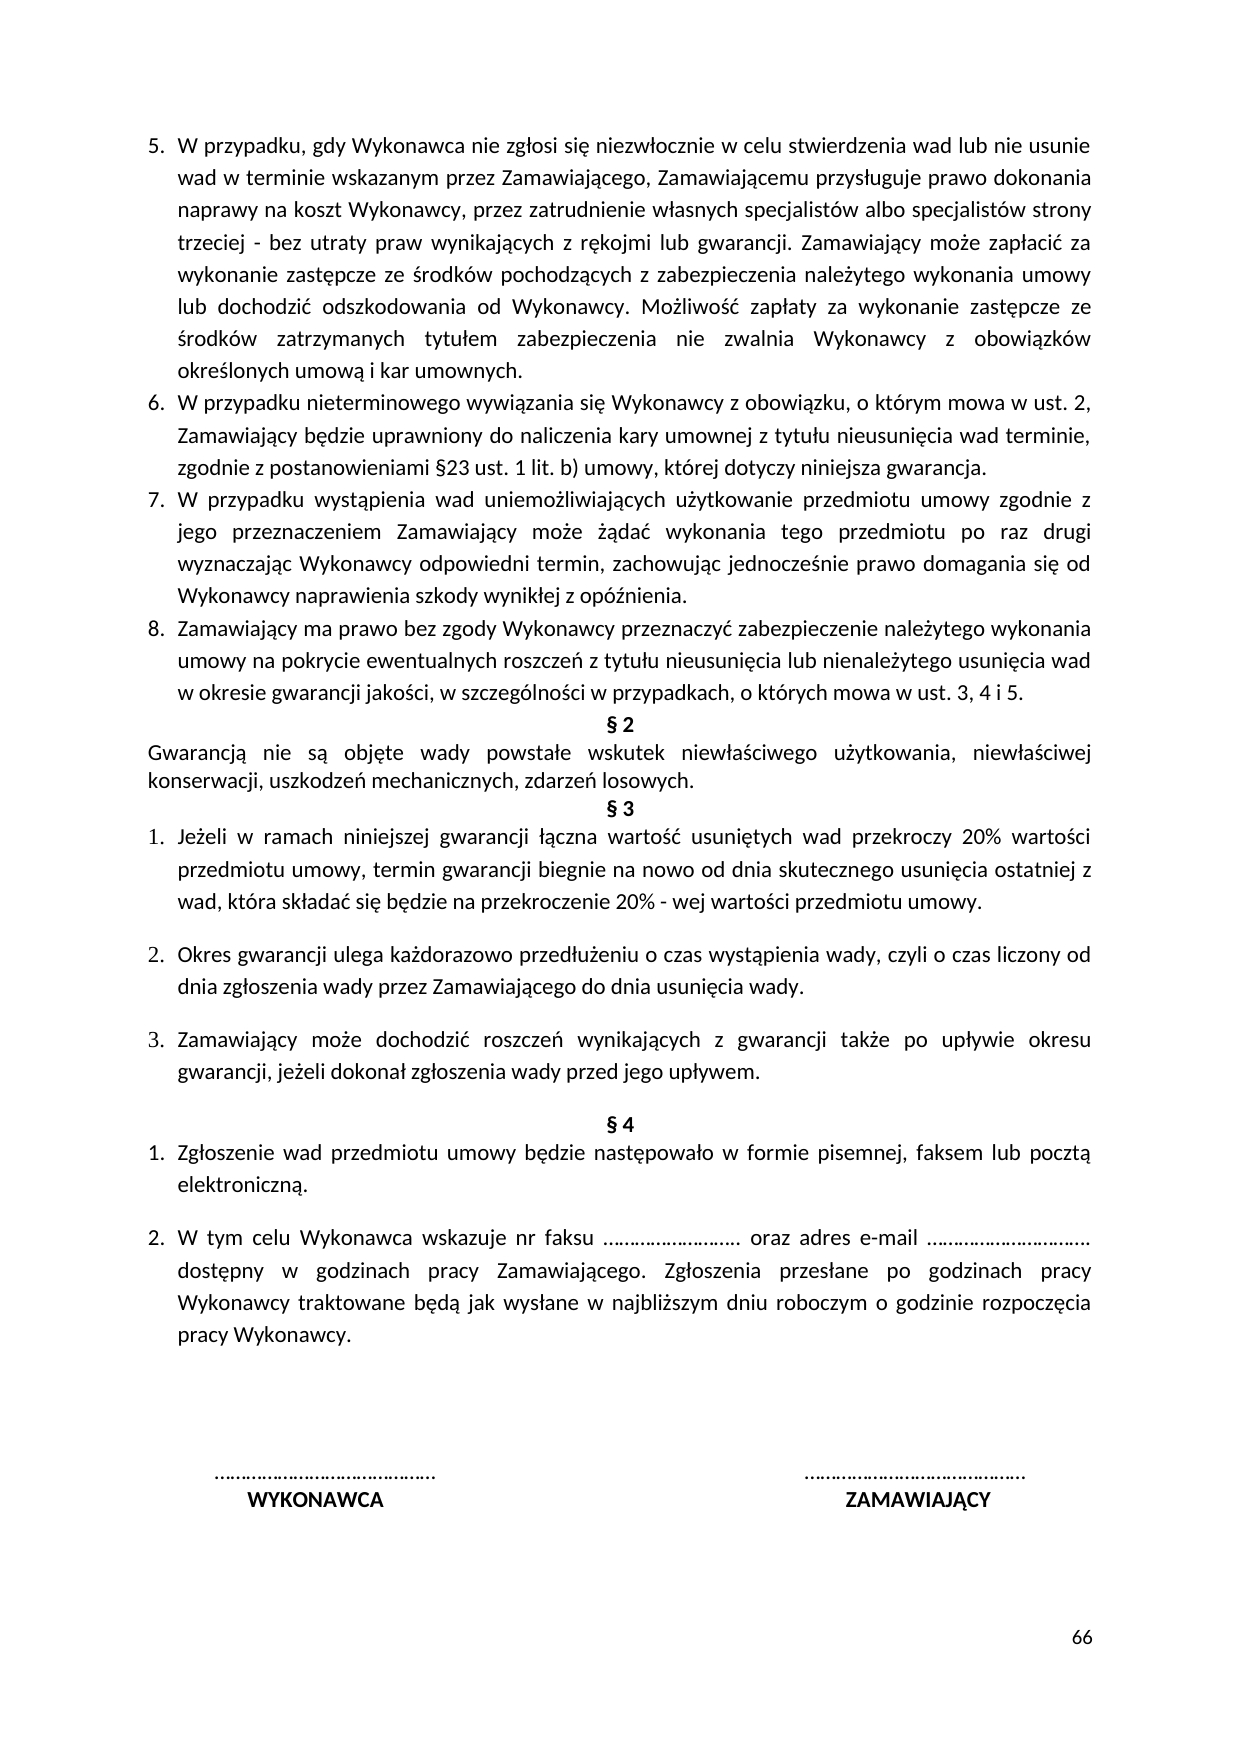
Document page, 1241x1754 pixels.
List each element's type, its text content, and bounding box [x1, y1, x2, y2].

text § 2 [148, 710, 1093, 738]
list Jeżeli w ramach niniejszej gwarancji łączna wartość usuniętych wad przekroczy 20% wartości przedmiotu umowy, termin gwarancji biegnie na nowo od dnia skutecznego usunięcia ostatniej z wad, która składać się będzie na przekroczenie 20% - wej wartości przedmiotu umowy. [148, 822, 1093, 915]
text § 4 [148, 1110, 1093, 1138]
text WYKONAWCA ZAMAWIAJĄCY [148, 1485, 1093, 1513]
list W przypadku, gdy Wykonawca nie zgłosi się niezwłocznie w celu stwierdzenia wad lub nie usunie wad w terminie wskazanym przez Zamawiającego, Zamawiającemu przysługuje prawo dokonania naprawy na koszt Wykonawcy, przez zatrudnienie własnych specjalistów albo specjalistów strony trzeciej - bez utraty praw wynikających z rękojmi lub gwarancji. Zamawiający może zapłacić za wykonanie zastępcze ze środków pochodzących z zabezpieczenia należytego wykonania umowy lub dochodzić odszkodowania od Wykonawcy. Możliwość zapłaty za wykonanie zastępcze ze środków zatrzymanych tytułem zabezpieczenia nie zwalnia Wykonawcy z obowiązków określonych umową i kar umownych. [148, 131, 1093, 384]
text § 3 [148, 794, 1093, 822]
list Okres gwarancji ulega każdorazowo przedłużeniu o czas wystąpienia wady, czyli o czas liczony od dnia zgłoszenia wady przez Zamawiającego do dnia usunięcia wady. [148, 940, 1093, 1000]
text Gwarancją nie są objęte wady powstałe wskutek niewłaściwego użytkowania, niewłaściwej konserwacji, uszkodzeń mechanicznych, zdarzeń losowych. [148, 738, 1093, 794]
list Zamawiający ma prawo bez zgody Wykonawcy przeznaczyć zabezpieczenie należytego wykonania umowy na pokrycie ewentualnych roszczeń z tytułu nieusunięcia lub nienależytego usunięcia wad w okresie gwarancji jakości, w szczególności w przypadkach, o których mowa w ust. 3, 4 i 5. [148, 614, 1093, 706]
text …………………………………… …………………………………… [148, 1457, 1093, 1485]
list W przypadku wystąpienia wad uniemożliwiających użytkowanie przedmiotu umowy zgodnie z jego przeznaczeniem Zamawiający może żądać wykonania tego przedmiotu po raz drugi wyznaczając Wykonawcy odpowiedni termin, zachowując jednocześnie prawo domagania się od Wykonawcy naprawienia szkody wynikłej z opóźnienia. [148, 485, 1093, 610]
list Zamawiający może dochodzić roszczeń wynikających z gwarancji także po upływie okresu gwarancji, jeżeli dokonał zgłoszenia wady przed jego upływem. [148, 1025, 1093, 1085]
list W przypadku nieterminowego wywiązania się Wykonawcy z obowiązku, o którym mowa w ust. 2, Zamawiający będzie uprawniony do naliczenia kary umownej z tytułu nieusunięcia wad terminie, zgodnie z postanowieniami §23 ust. 1 lit. b) umowy, której dotyczy niniejsza gwarancja. [148, 388, 1093, 481]
list Zgłoszenie wad przedmiotu umowy będzie następowało w formie pisemnej, faksem lub pocztą elektroniczną. [148, 1138, 1093, 1198]
list W tym celu Wykonawca wskazuje nr faksu …………………….. oraz adres e-mail …………………………. dostępny w godzinach pracy Zamawiającego. Zgłoszenia przesłane po godzinach pracy Wykonawcy traktowane będą jak wysłane w najbliższym dniu roboczym o godzinie rozpoczęcia pracy Wykonawcy. [148, 1223, 1093, 1348]
